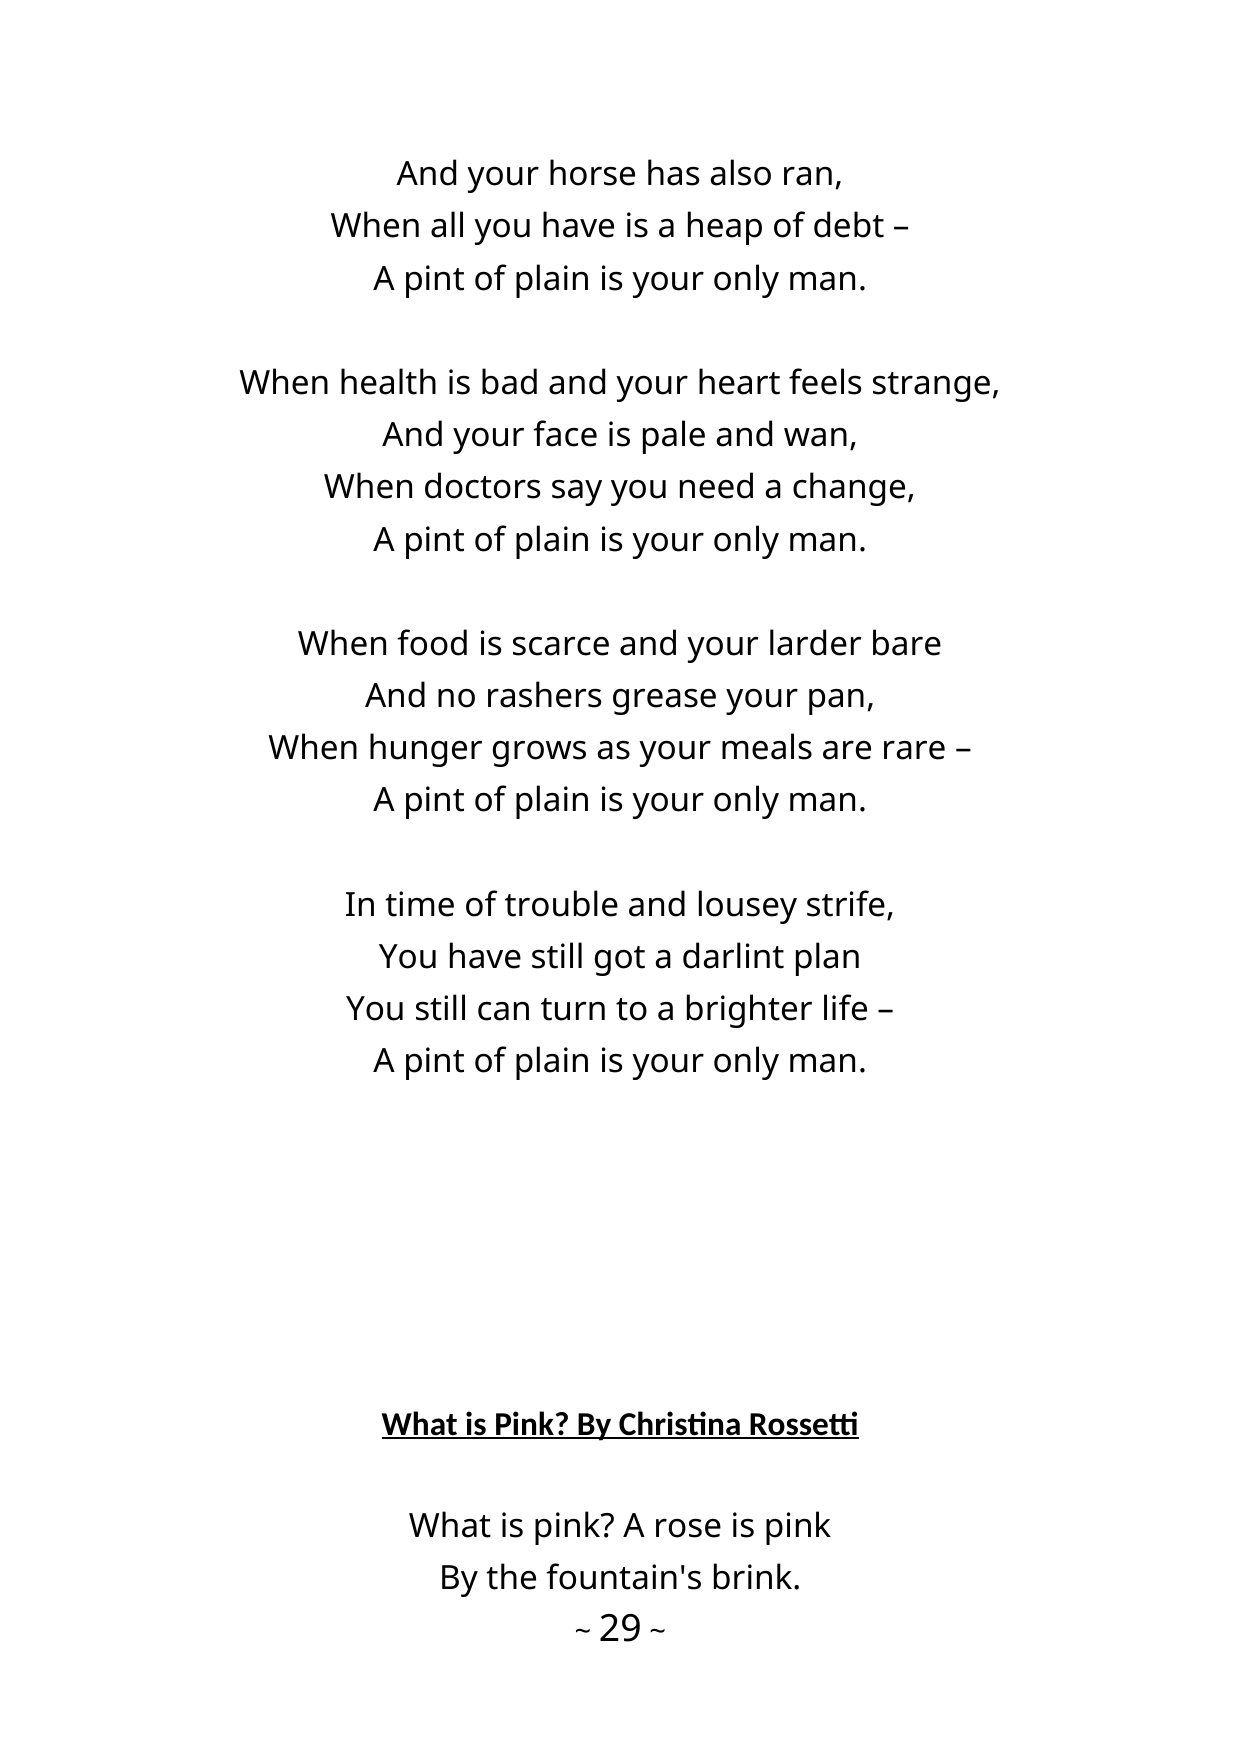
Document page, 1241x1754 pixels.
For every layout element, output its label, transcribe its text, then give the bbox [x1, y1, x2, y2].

text You still can turn to a brighter life – [150, 985, 1090, 1030]
text What is pink? A rose is pink [150, 1501, 1090, 1547]
text A pint of plain is your only man. [150, 776, 1090, 822]
text What is Pink? By Christina Rossetti [150, 1402, 1090, 1443]
text You have still got a darlint plan [150, 933, 1090, 978]
text And your face is pale and wan, [150, 411, 1090, 456]
text And your horse has also ran, [150, 150, 1090, 195]
text In time of trouble and lousey strife, [150, 881, 1090, 926]
text When doctors say you need a change, [150, 463, 1090, 508]
text When all you have is a heap of debt – [150, 202, 1090, 248]
text When food is scarce and your larder bare [150, 620, 1090, 665]
text When hunger grows as your meals are rare – [150, 724, 1090, 769]
text A pint of plain is your only man. [150, 1037, 1090, 1083]
text A pint of plain is your only man. [150, 515, 1090, 561]
text By the fountain's brink. [150, 1554, 1090, 1599]
text A pint of plain is your only man. [150, 254, 1090, 300]
text And no rashers grease your pan, [150, 672, 1090, 717]
text When health is bad and your heart feels strange, [150, 359, 1090, 404]
